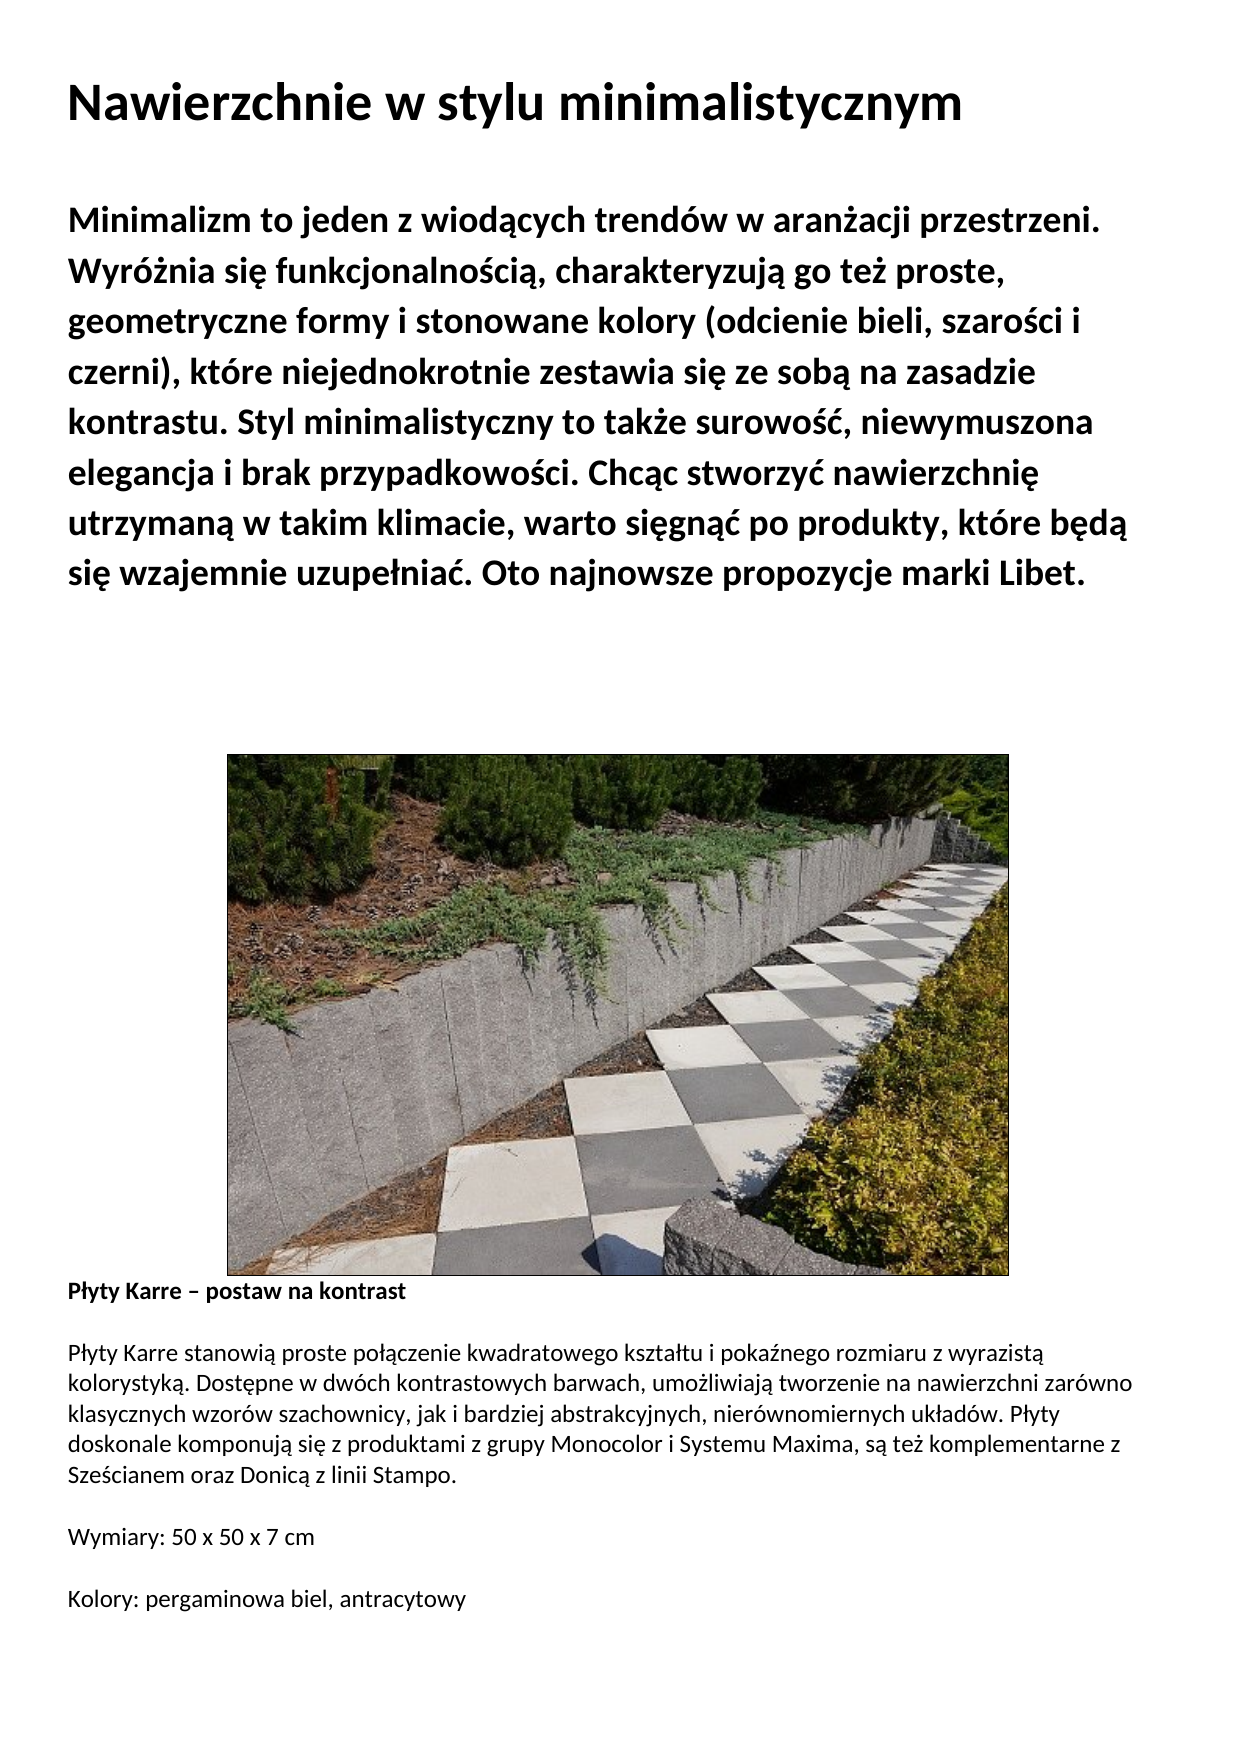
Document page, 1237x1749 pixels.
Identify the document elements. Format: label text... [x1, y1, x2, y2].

text Kolory: pergaminowa biel, antracytowy [68, 1583, 1169, 1613]
text Nawierzchnie w stylu minimalistycznym [68, 68, 1169, 134]
text Płyty Karre stanowią proste połączenie kwadratowego kształtu i pokaźnego rozmiaru z wyrazistą kolorystyką. Dostępne w dwóch kontrastowych barwach, umożliwiają tworzenie na nawierzchni zarówno klasycznych wzorów szachownicy, jak i bardziej abstrakcyjnych, nierównomiernych układów. Płyty doskonale komponują się z produktami z grupy Monocolor i Systemu Maxima, są też komplementarne z Sześcianem oraz Donicą z linii Stampo. [68, 1337, 1169, 1490]
text Wymiary: 50 x 50 x 7 cm [68, 1521, 1169, 1551]
text Minimalizm to jeden z wiodących trendów w aranżacji przestrzeni. Wyróżnia się funkcjonalnością, charakteryzują go też proste, geometryczne formy i stonowane kolory (odcienie bieli, szarości i czerni), które niejednokrotnie zestawia się ze sobą na zasadzie kontrastu. Styl minimalistyczny to także surowość, niewymuszona elegancja i brak przypadkowości. Chcąc stworzyć nawierzchnię utrzymaną w takim klimacie, warto sięgnąć po produkty, które będą się wzajemnie uzupełniać. Oto najnowsze propozycje marki Libet. [68, 196, 1169, 595]
picture [228, 755, 1008, 1275]
text Płyty Karre – postaw na kontrast [68, 1275, 1169, 1306]
